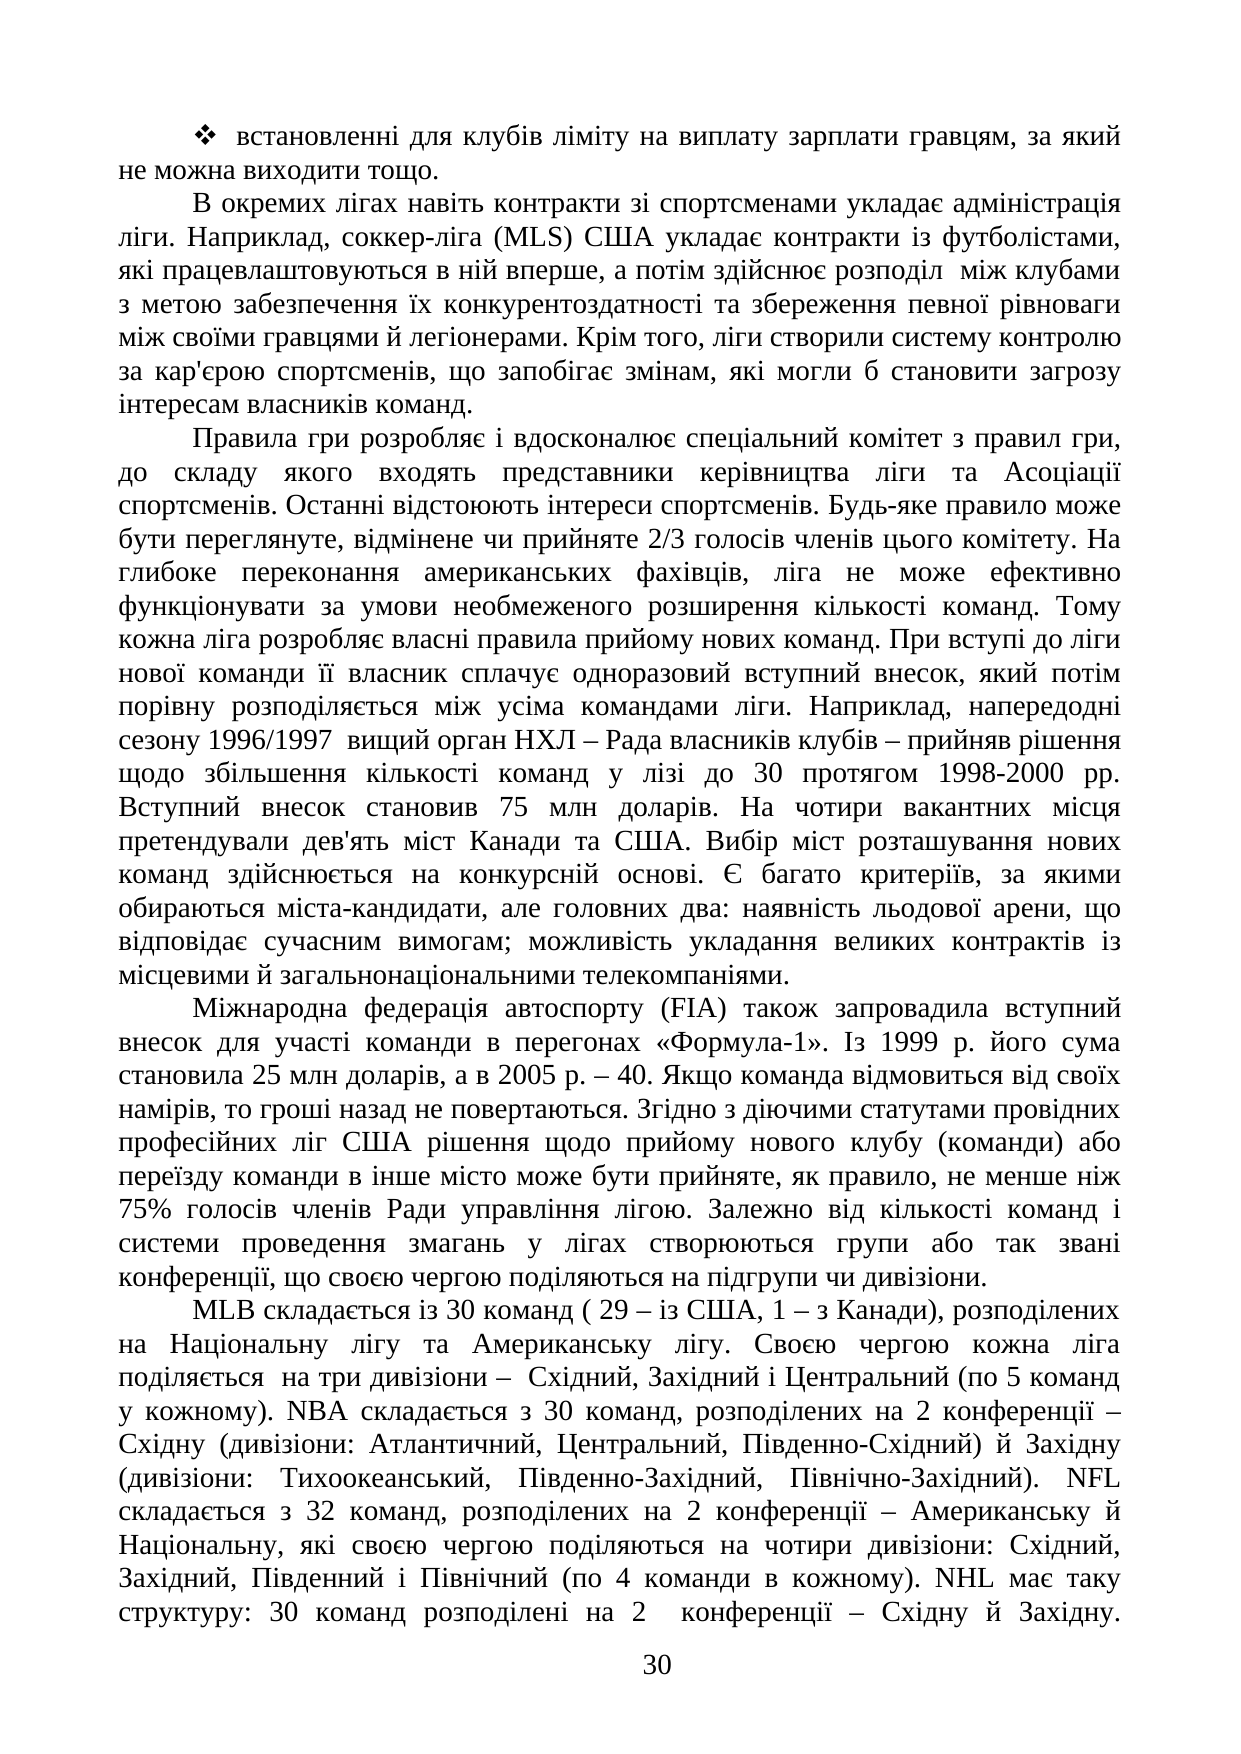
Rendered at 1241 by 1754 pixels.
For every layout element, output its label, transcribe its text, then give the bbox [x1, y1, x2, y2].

text В окремих лігах навіть контракти зі спортсменами укладає адміністрація ліги. Наприклад, соккер-ліга (MLS) США укладає контракти із футболістами, які працевлаштовуються в ній вперше, а потім здійснює розподіл між клубами з метою забезпечення їх конкурентоздатності та збереження певної рівноваги між своїми гравцями й легіонерами. Крім того, ліги створили систему контролю за кар'єрою спортсменів, що запобігає змінам, які могли б становити загрозу інтересам власників команд. [118, 185, 1122, 420]
text Міжнародна федерація автоспорту (FIA) також запровадила вступний внесок для участі команди в перегонах «Формула-1». Із 1999 р. його сума становила 25 млн доларів, а в 2005 р. – 40. Якщо команда відмовиться від своїх намірів, то гроші назад не повертаються. Згідно з діючими статутами провідних професійних ліг США рішення щодо прийому нового клубу (команди) або переїзду команди в інше місто може бути прийняте, як правило, не менше ніж 75% голосів членів Ради управління лігою. Залежно від кількості команд і системи проведення змагань у лігах створюються групи або так звані конференції, що своєю чергою поділяються на підгрупи чи дивізіони. [118, 990, 1122, 1292]
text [118, 1292, 1122, 1628]
text Правила гри розробляє і вдосконалює спеціальний комітет з правил гри, до складу якого входять представники керівництва ліги та Асоціації спортсменів. Останні відстоюють інтереси спортсменів. Будь-яке правило може бути переглянуте, відмінене чи прийняте 2/3 голосів членів цього комітету. На глибоке переконання американських фахівців, ліга не може ефективно функціонувати за умови необмеженого розширення кількості команд. Тому кожна ліга розробляє власні правила прийому нових команд. При вступі до ліги нової команди її власник сплачує одноразовий вступний внесок, який потім порівну розподіляється між усіма командами ліги. Наприклад, напередодні сезону 1996/1997 вищий орган НХЛ – Рада власників клубів – прийняв рішення щодо збільшення кількості команд у лізі до 30 протягом 1998-2000 рр. Вступний внесок становив 75 млн доларів. На чотири вакантних місця претендували дев'ять міст Канади та США. Вибір міст розташування нових команд здійснюється на конкурсній основі. Є багато критеріїв, за якими обираються міста-кандидати, але головних два: наявність льодової арени, що відповідає сучасним вимогам; можливість укладання великих контрактів із місцевими й загальнонаціональними телекомпаніями. [118, 420, 1122, 990]
list встановленні для клубів ліміту на виплату зарплати гравцям, за який не можна виходити тощо. [118, 118, 1122, 185]
